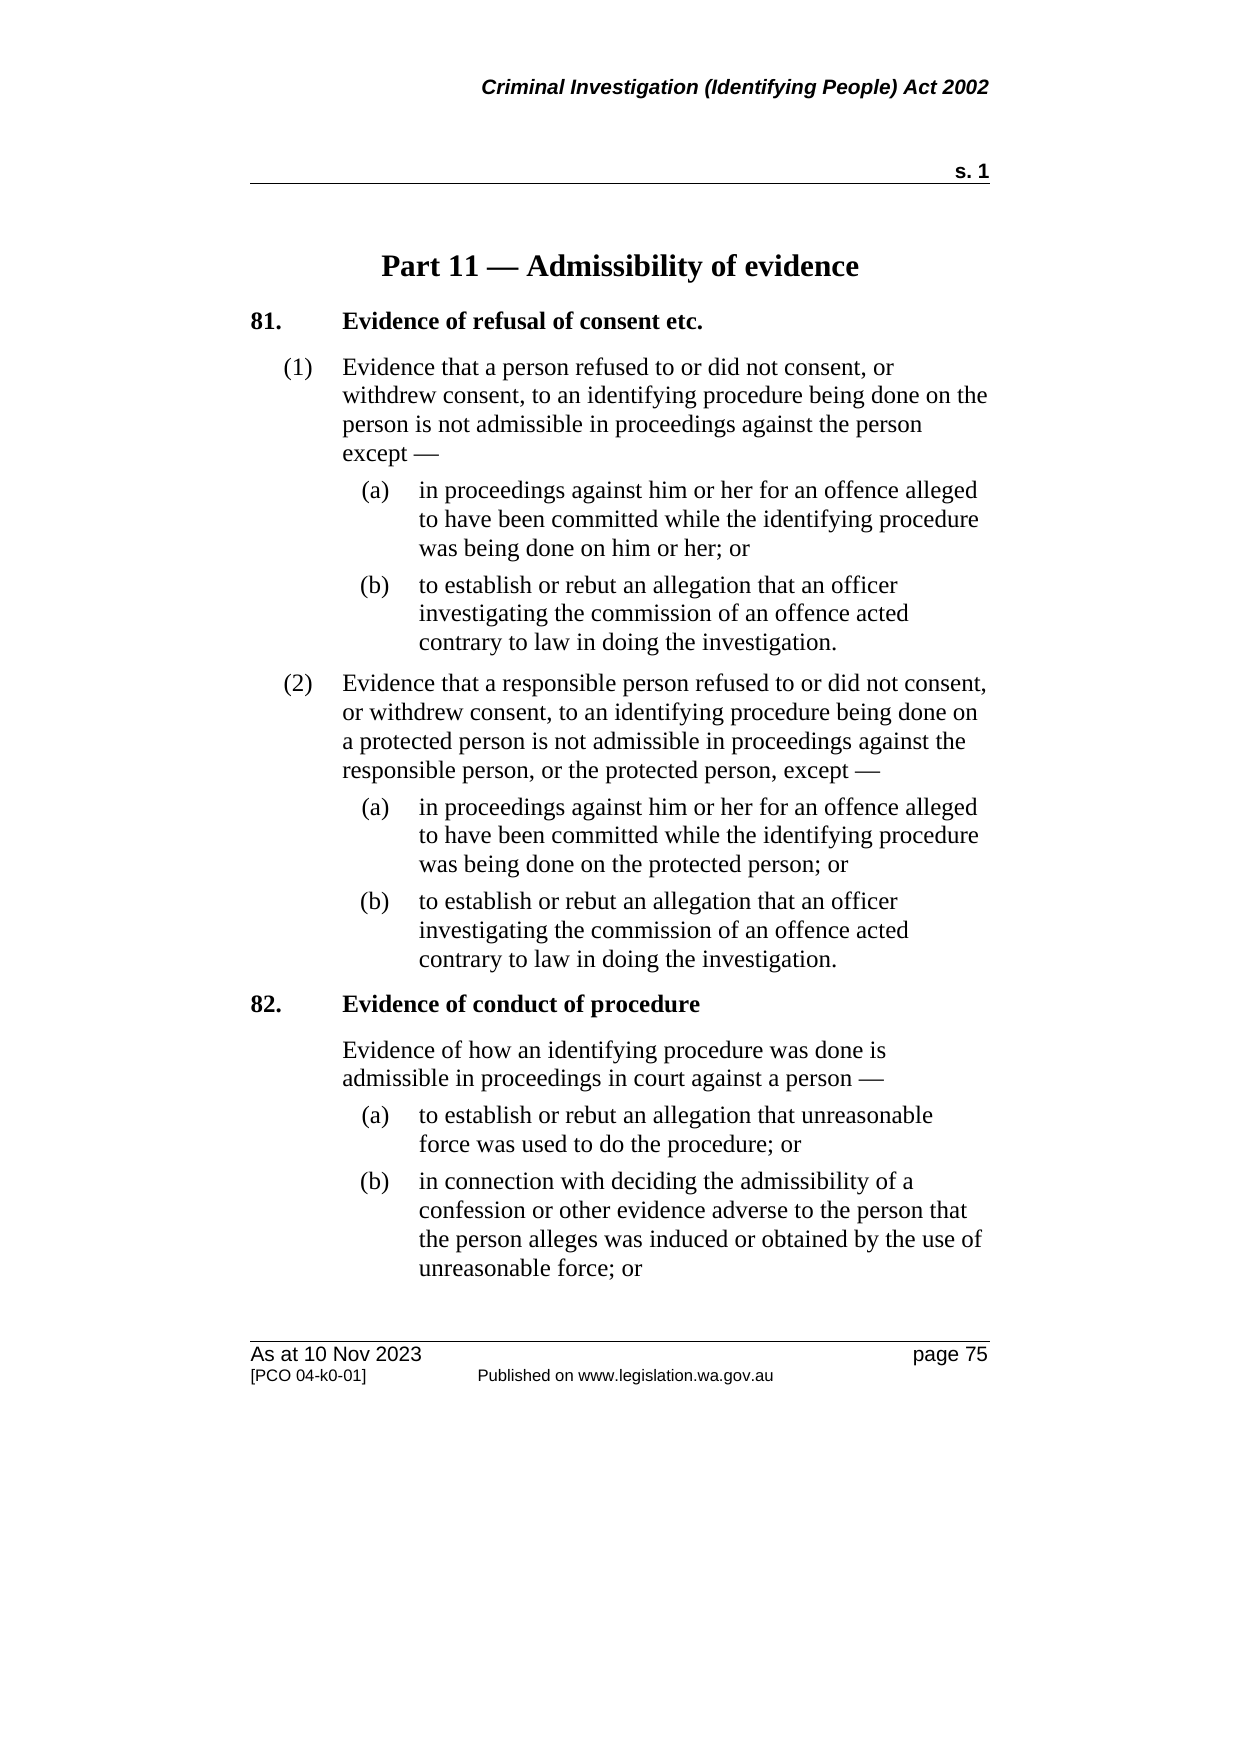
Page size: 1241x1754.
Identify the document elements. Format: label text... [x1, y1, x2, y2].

text (2) Evidence that a responsible person refused to or did not consent, or withdrew consent, to an identifying procedure being done on a protected person is not admissible in proceedings against the responsible person, or the protected person, except — [250, 668, 990, 783]
subtitle Part 11 — Admissibility of evidence [250, 247, 990, 283]
text (1) Evidence that a person refused to or did not consent, or withdrew consent, to an identifying procedure being done on the person is not admissible in proceedings against the person except — [250, 352, 990, 467]
text (b) in connection with deciding the admissibility of a confession or other evidence adverse to the person that the person alleges was induced or obtained by the use of unreasonable force; or [250, 1166, 990, 1281]
subtitle 81. Evidence of refusal of consent etc. [250, 306, 990, 335]
text (b) to establish or rebut an allegation that an officer investigating the commission of an offence acted contrary to law in doing the investigation. [250, 570, 990, 656]
text (a) in proceedings against him or her for an offence alleged to have been committed while the identifying procedure was being done on him or her; or [250, 475, 990, 561]
text (a) in proceedings against him or her for an offence alleged to have been committed while the identifying procedure was being done on the protected person; or [250, 792, 990, 878]
text (a) to establish or rebut an allegation that unreasonable force was used to do the procedure; or [250, 1101, 990, 1158]
text Evidence of how an identifying procedure was done is admissible in proceedings in court against a person — [250, 1035, 990, 1092]
text (b) to establish or rebut an allegation that an officer investigating the commission of an offence acted contrary to law in doing the investigation. [250, 886, 990, 973]
subtitle 82. Evidence of conduct of procedure [250, 989, 990, 1018]
